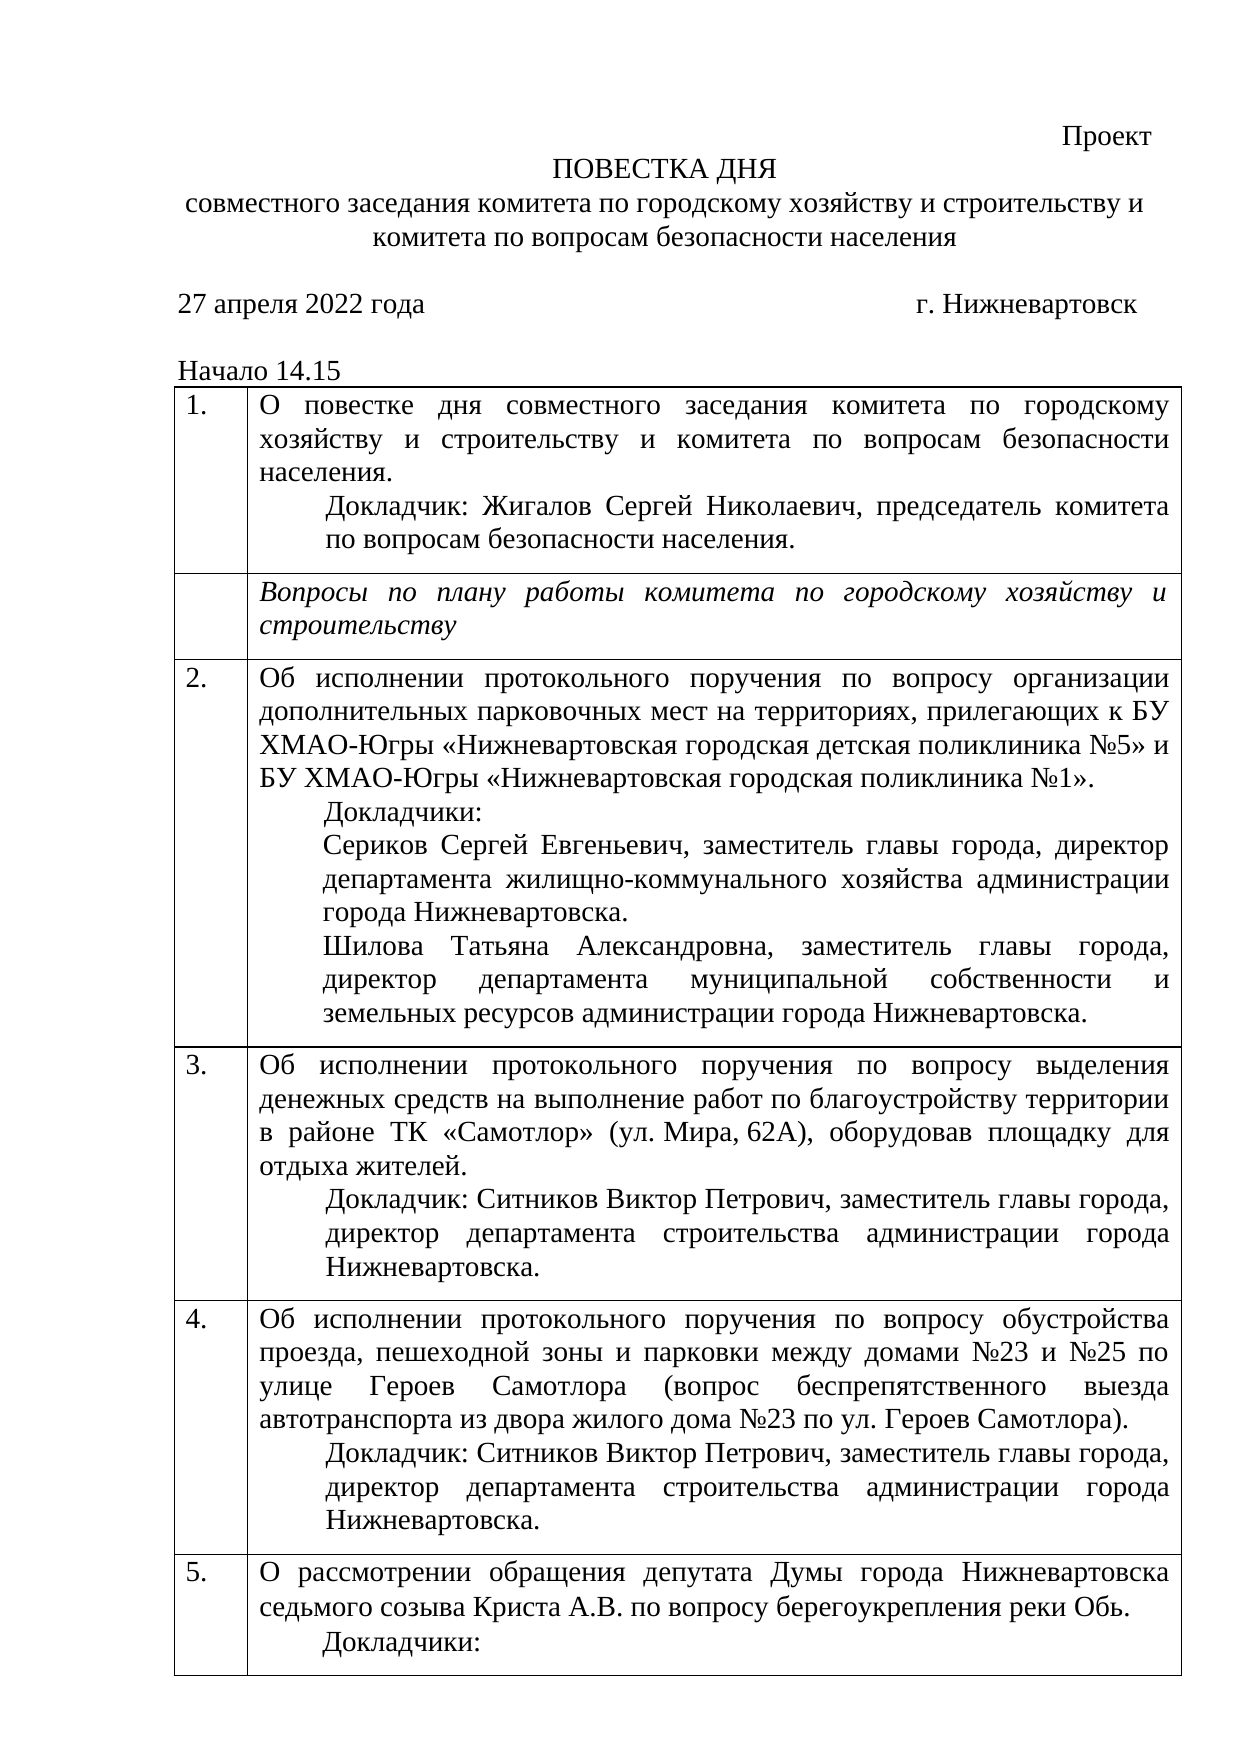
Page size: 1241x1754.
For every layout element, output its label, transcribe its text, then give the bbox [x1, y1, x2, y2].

table_cell [175, 574, 247, 659]
table_header О повестке дня совместного заседания комитета по городскому хозяйству и строительству и комитета по вопросам безопасности населения. Докладчик: Жигалов Сергей Николаевич, председатель комитета по вопросам безопасности населения. [248, 388, 1181, 573]
table_cell [175, 1301, 247, 1553]
text Начало 14.15 [177, 353, 1152, 386]
table_cell Об исполнении протокольного поручения по вопросу выделения денежных средств на выполнение работ по благоустройству территории в районе ТК «Самотлор» (ул. Мира, 62А), оборудовав площадку для отдыха жителей. Докладчик: Ситников Виктор Петрович, заместитель главы города, директор департамента строительства администрации города Нижневартовска. [248, 1048, 1181, 1300]
table_cell Вопросы по плану работы комитета по городскому хозяйству и строительству [248, 574, 1181, 659]
text совместного заседания комитета по городскому хозяйству и строительству и комитета по вопросам безопасности населения [177, 185, 1152, 252]
table_cell [175, 1555, 247, 1675]
text 27 апреля 2022 года г. Нижневартовск [177, 286, 1152, 319]
table_cell Об исполнении протокольного поручения по вопросу организации дополнительных парковочных мест на территориях, прилегающих к БУ ХМАО-Югры «Нижневартовская городская детская поликлиника №5» и БУ ХМАО-Югры «Нижневартовская городская поликлиника №1». Докладчики: Сериков Сергей Евгеньевич, заместитель главы города, директор департамента жилищно-коммунального хозяйства администрации города Нижневартовска. Шилова Татьяна Александровна, заместитель главы города, директор департамента муниципальной собственности и земельных ресурсов администрации города Нижневартовска. [248, 660, 1181, 1046]
table_header [175, 388, 247, 573]
table_cell [175, 1048, 247, 1300]
table_cell [175, 660, 247, 1046]
table_cell Об исполнении протокольного поручения по вопросу обустройства проезда, пешеходной зоны и парковки между домами №23 и №25 по улице Героев Самотлора (вопрос беспрепятственного выезда автотранспорта из двора жилого дома №23 по ул. Героев Самотлора). Докладчик: Ситников Виктор Петрович, заместитель главы города, директор департамента строительства администрации города Нижневартовска. [248, 1301, 1181, 1553]
text ПОВЕСТКА ДНЯ [177, 152, 1152, 185]
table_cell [248, 1555, 1181, 1675]
text Проект [177, 118, 1152, 152]
